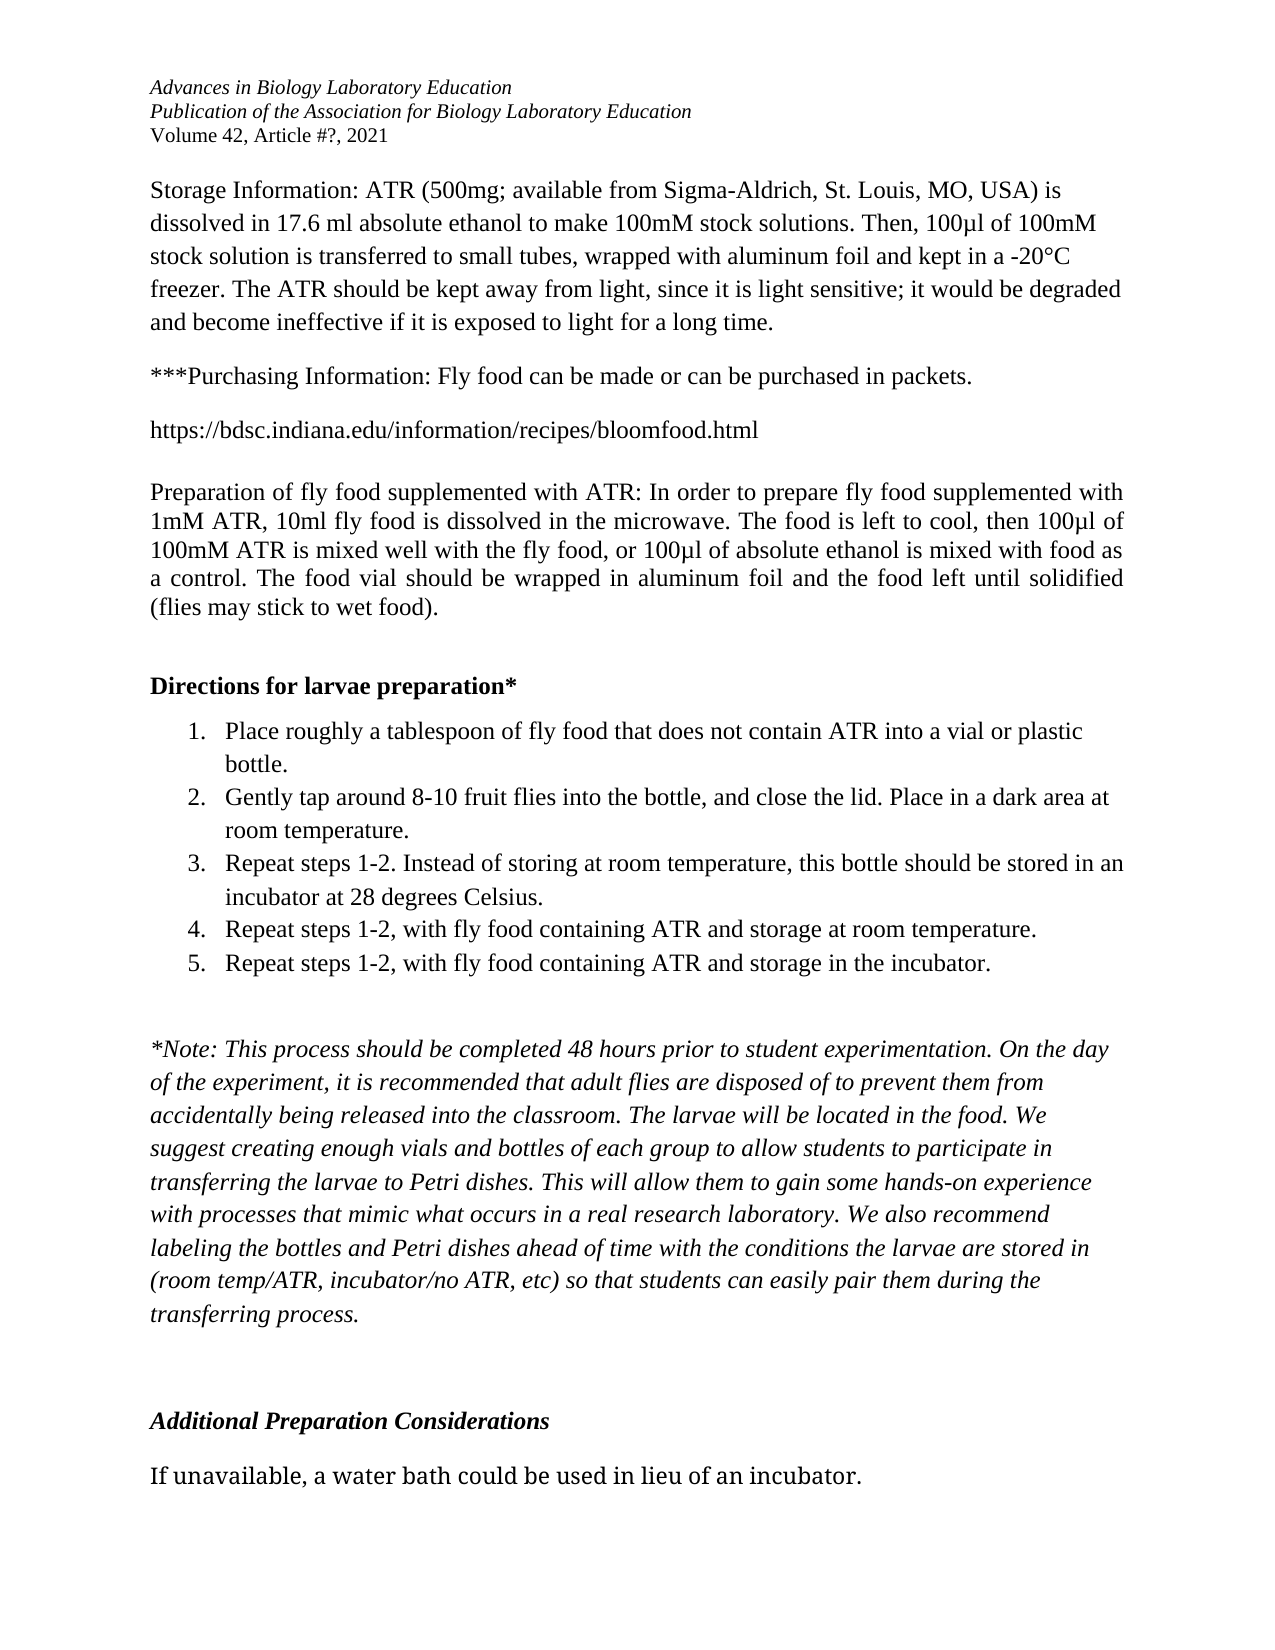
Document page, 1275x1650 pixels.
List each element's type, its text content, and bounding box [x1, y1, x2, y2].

text https://bdsc.indiana.edu/information/recipes/bloomfood.html [150, 415, 1125, 444]
text Preparation of fly food supplemented with ATR: In order to prepare fly food supplemented with 1mM ATR, 10ml fly food is dissolved in the microwave. The food is left to cool, then 100µl of 100mM ATR is mixed well with the fly food, or 100µl of absolute ethanol is mixed with food as a control. The food vial should be wrapped in aluminum foil and the food left until solidified (flies may stick to wet food). [150, 477, 1125, 621]
subtitle Directions for larvae preparation* [150, 671, 1125, 700]
list Gently tap around 8-10 fruit flies into the bottle, and close the lid. Place in a dark area at room temperature. [187, 782, 1125, 844]
list Place roughly a tablespoon of fly food that does not contain ATR into a vial or plastic bottle. [187, 716, 1125, 778]
text Additional Preparation Considerations [150, 1406, 1125, 1435]
list Repeat steps 1-2, with fly food containing ATR and storage at room temperature. [187, 914, 1125, 943]
text If unavailable, a water bath could be used in lieu of an incubator. [150, 1460, 1125, 1491]
list Repeat steps 1-2, with fly food containing ATR and storage in the incubator. [187, 948, 1125, 976]
text ***Purchasing Information: Fly food can be made or can be purchased in packets. [150, 361, 1125, 390]
list Repeat steps 1-2. Instead of storing at room temperature, this bottle should be stored in an incubator at 28 degrees Celsius. [187, 848, 1125, 910]
text *Note: This process should be completed 48 hours prior to student experimentation. On the day of the experiment, it is recommended that adult flies are disposed of to prevent them from accidentally being released into the classroom. The larvae will be located in the food. We suggest creating enough vials and bottles of each group to allow students to participate in transferring the larvae to Petri dishes. This will allow them to gain some hands-on experience with processes that mimic what occurs in a real research laboratory. We also recommend labeling the bottles and Petri dishes ahead of time with the conditions the larvae are stored in (room temp/ATR, incubator/no ATR, etc) so that students can easily pair them during the transferring process. [150, 1034, 1125, 1327]
text Storage Information: ATR (500mg; available from Sigma-Aldrich, St. Louis, MO, USA) is dissolved in 17.6 ml absolute ethanol to make 100mM stock solutions. Then, 100µl of 100mM stock solution is transferred to small tubes, wrapped with aluminum foil and kept in a -20°C freezer. The ATR should be kept away from light, since it is light sensitive; it would be degraded and become ineffective if it is exposed to light for a long time. [150, 175, 1125, 336]
